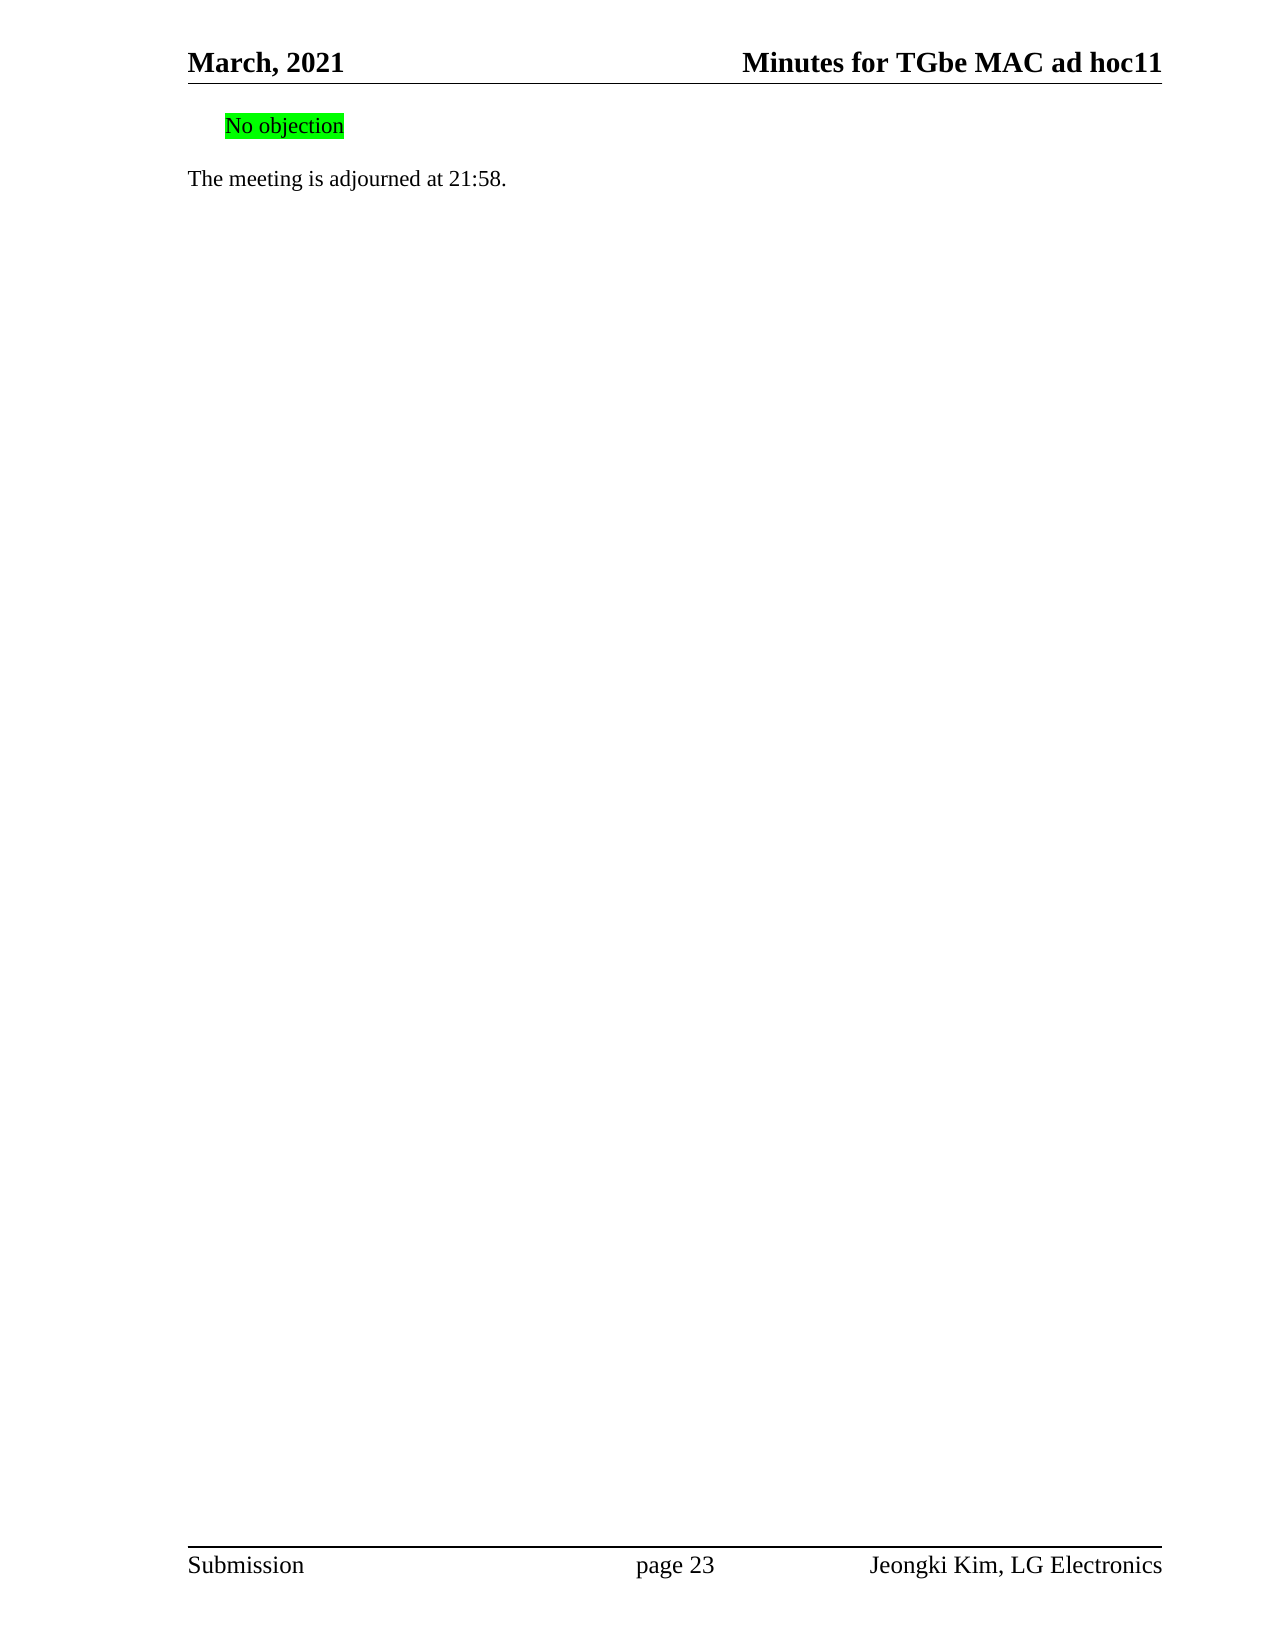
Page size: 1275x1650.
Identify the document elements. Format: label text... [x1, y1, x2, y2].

list No objection [225, 112, 1162, 139]
text The meeting is adjourned at 21:58. [187, 165, 1162, 192]
